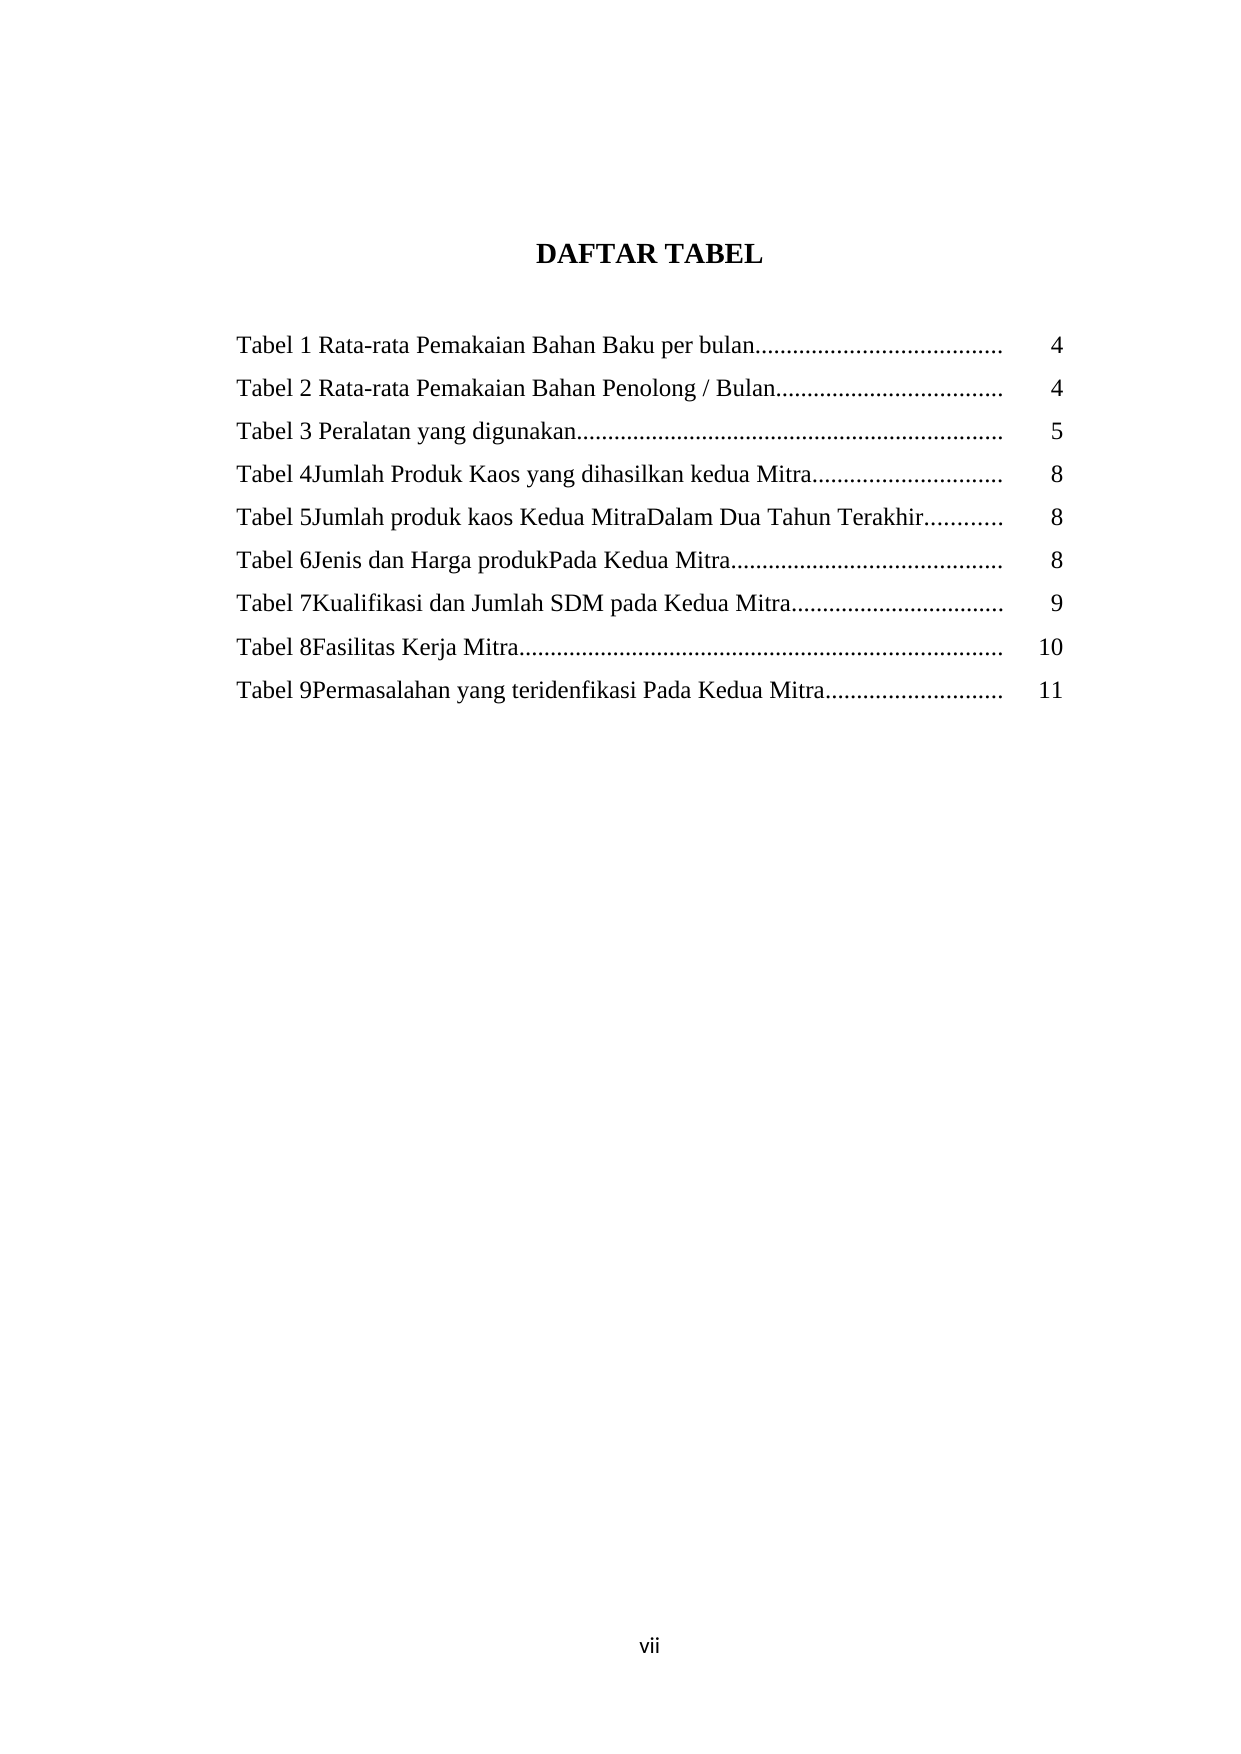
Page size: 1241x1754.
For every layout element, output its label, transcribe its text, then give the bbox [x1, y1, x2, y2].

text DAFTAR TABEL [236, 236, 1063, 270]
text Tabel 2 Rata-rata Pemakaian Bahan Penolong / Bulan 4 [236, 373, 1063, 402]
text Tabel 9Permasalahan yang teridenfikasi Pada Kedua Mitra 11 [236, 675, 1063, 703]
text Tabel 5Jumlah produk kaos Kedua MitraDalam Dua Tahun Terakhir 8 [236, 502, 1063, 531]
text Tabel 6Jenis dan Harga produkPada Kedua Mitra 8 [236, 545, 1063, 574]
text Tabel 7Kualifikasi dan Jumlah SDM pada Kedua Mitra 9 [236, 588, 1063, 617]
text Tabel 1 Rata-rata Pemakaian Bahan Baku per bulan 4 [236, 330, 1063, 358]
text Tabel 8Fasilitas Kerja Mitra 10 [236, 632, 1063, 660]
text Tabel 3 Peralatan yang digunakan 5 [236, 416, 1063, 445]
text Tabel 4Jumlah Produk Kaos yang dihasilkan kedua Mitra 8 [236, 459, 1063, 488]
